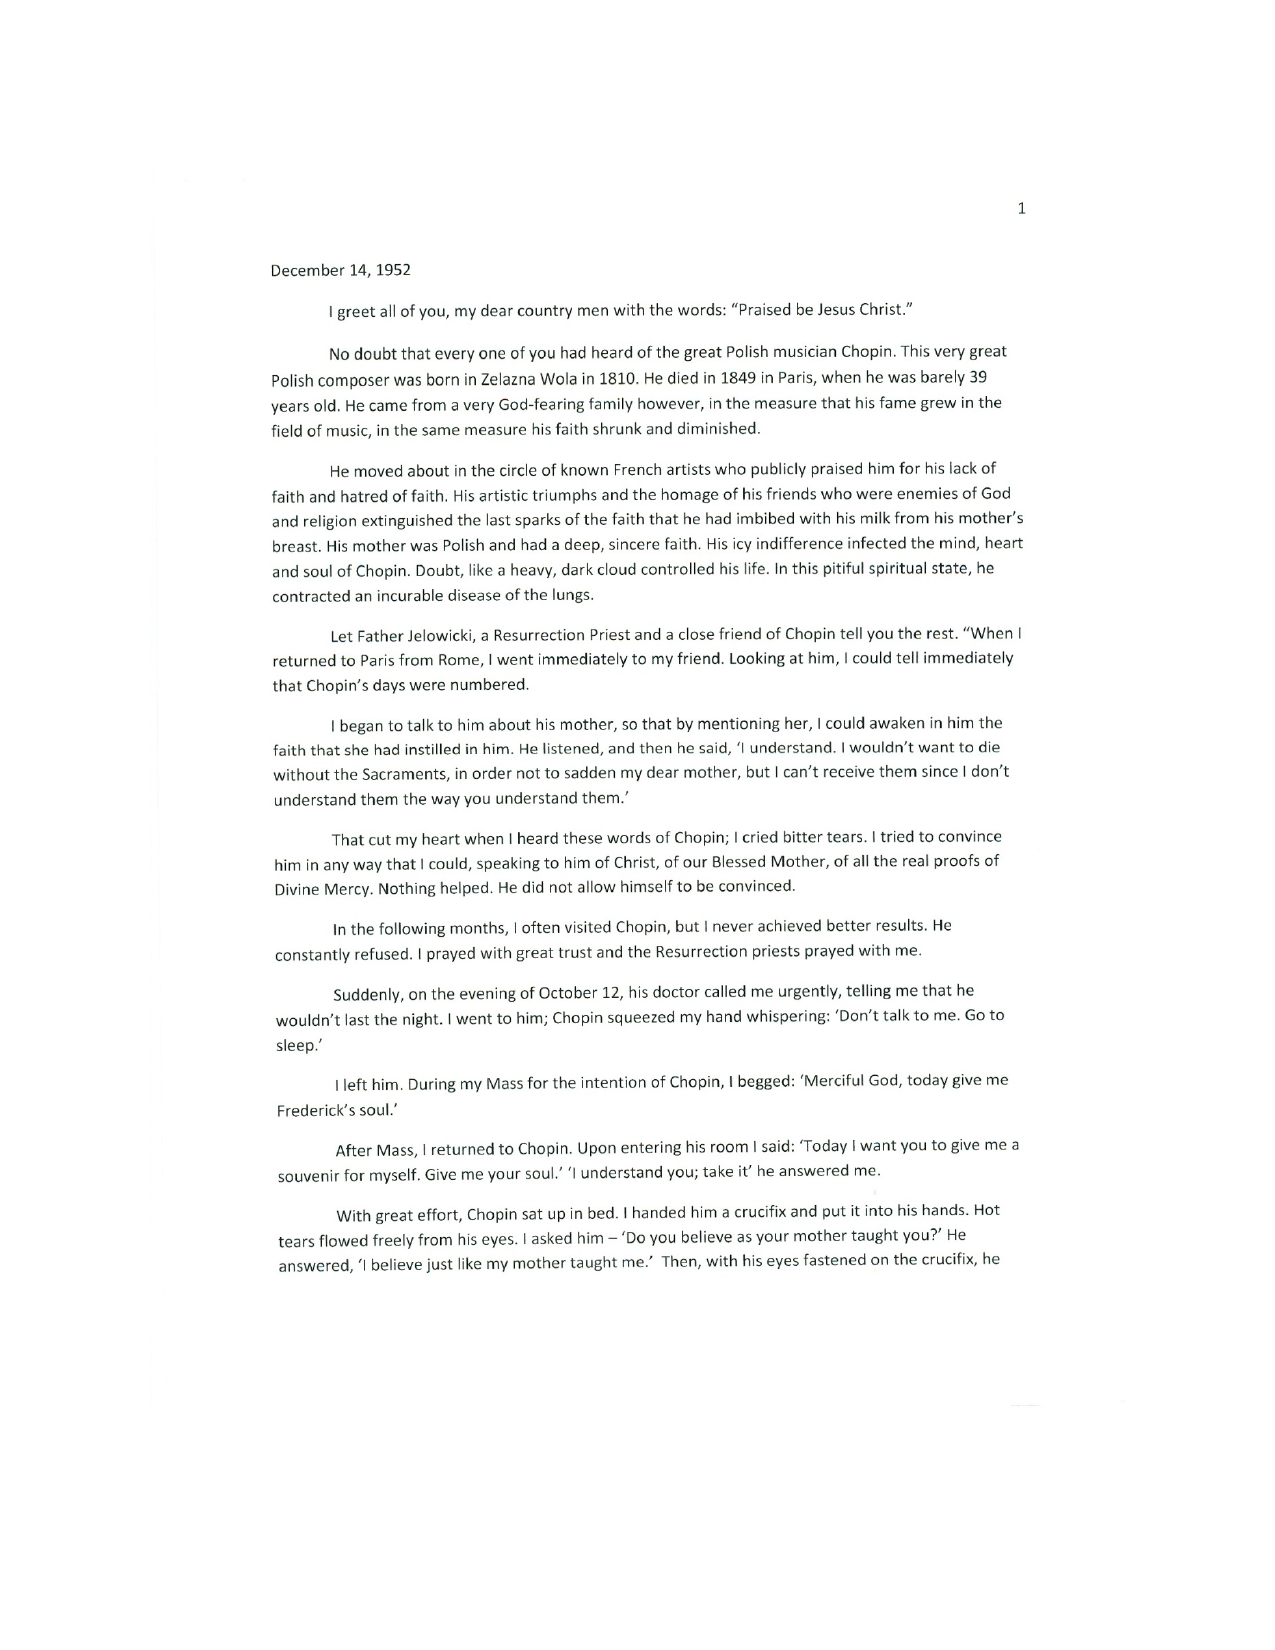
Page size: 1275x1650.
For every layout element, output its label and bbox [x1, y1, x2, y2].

picture [150, 150, 1125, 1412]
